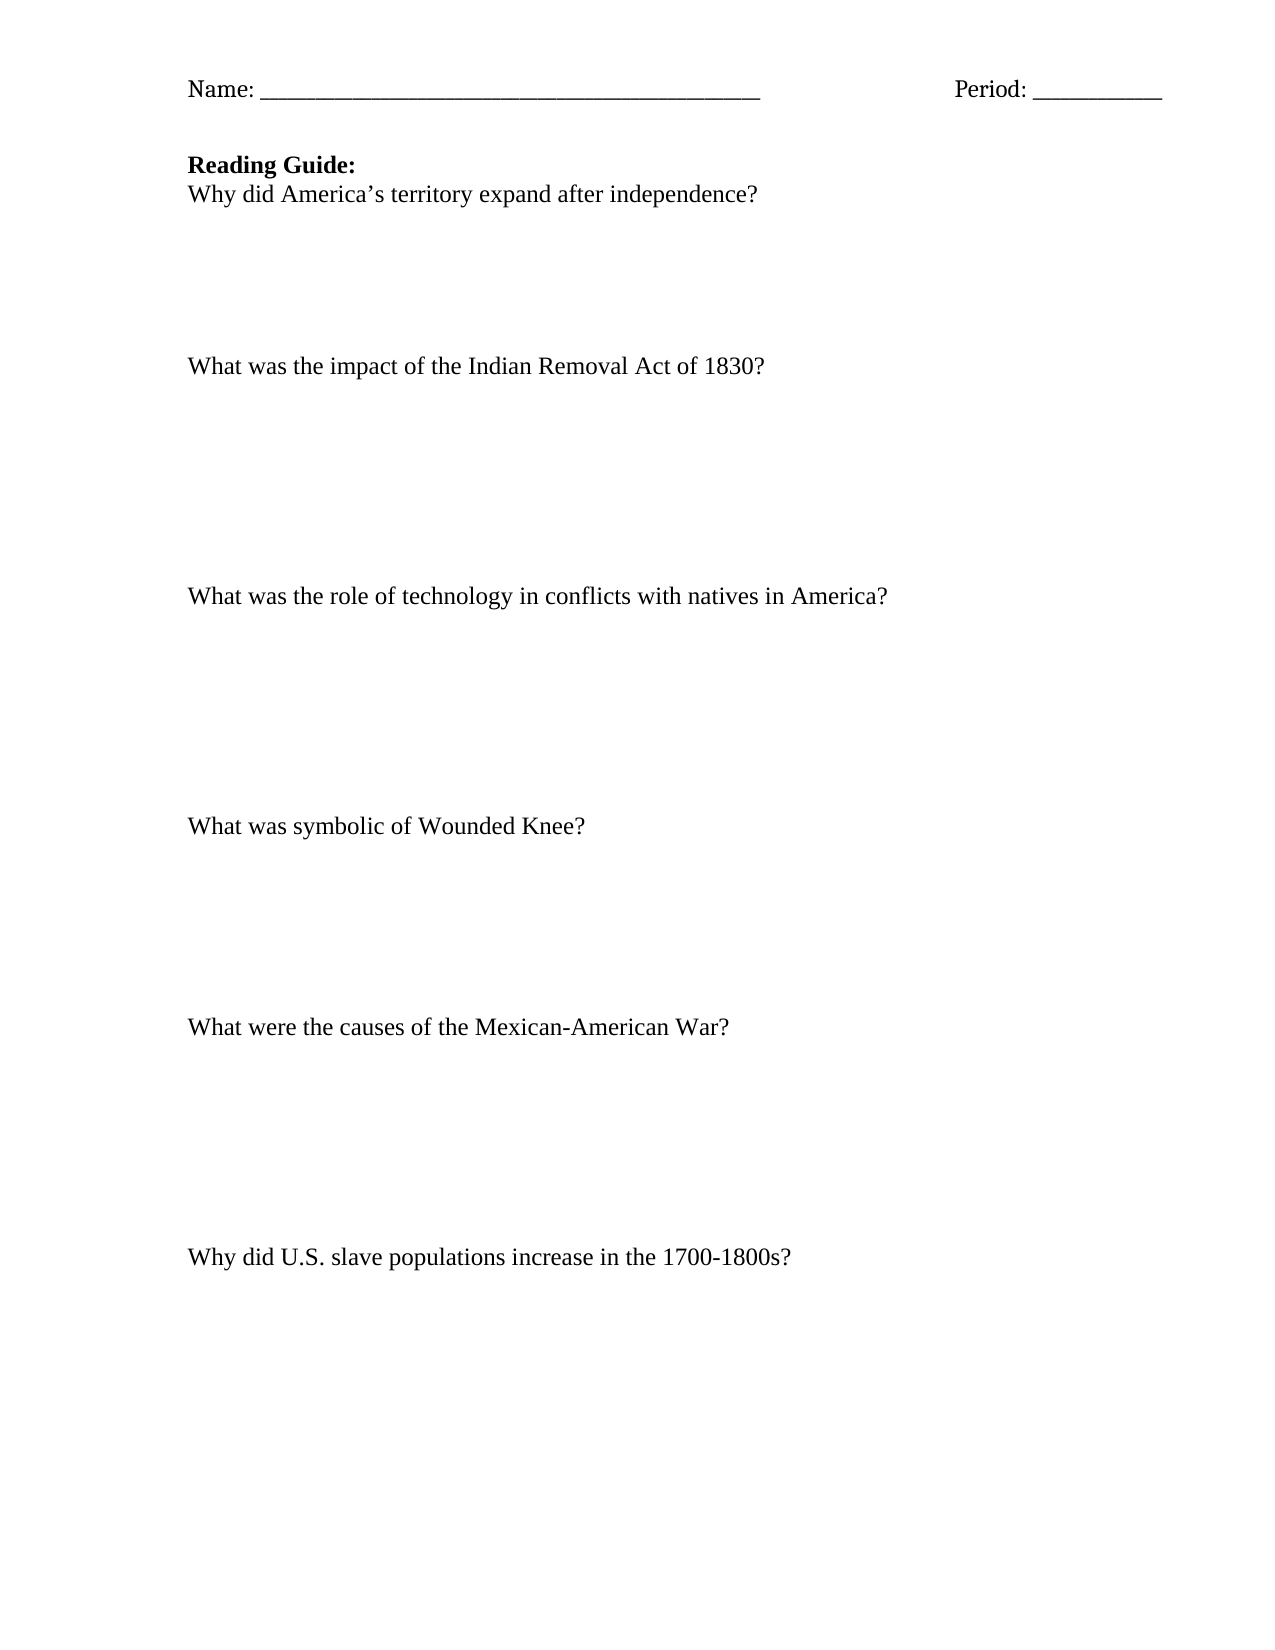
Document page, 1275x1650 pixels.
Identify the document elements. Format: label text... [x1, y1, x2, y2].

text What was the role of technology in conflicts with natives in America? [187, 581, 1087, 610]
text Why did U.S. slave populations increase in the 1700-1800s? [187, 1242, 1087, 1271]
text What was symbolic of Wounded Knee? [187, 811, 1087, 840]
text Why did America’s territory expand after independence? [187, 179, 1087, 207]
text What was the impact of the Indian Removal Act of 1830? [187, 351, 1087, 380]
text Reading Guide: [187, 150, 1087, 179]
text What were the causes of the Mexican-American War? [187, 1012, 1087, 1041]
